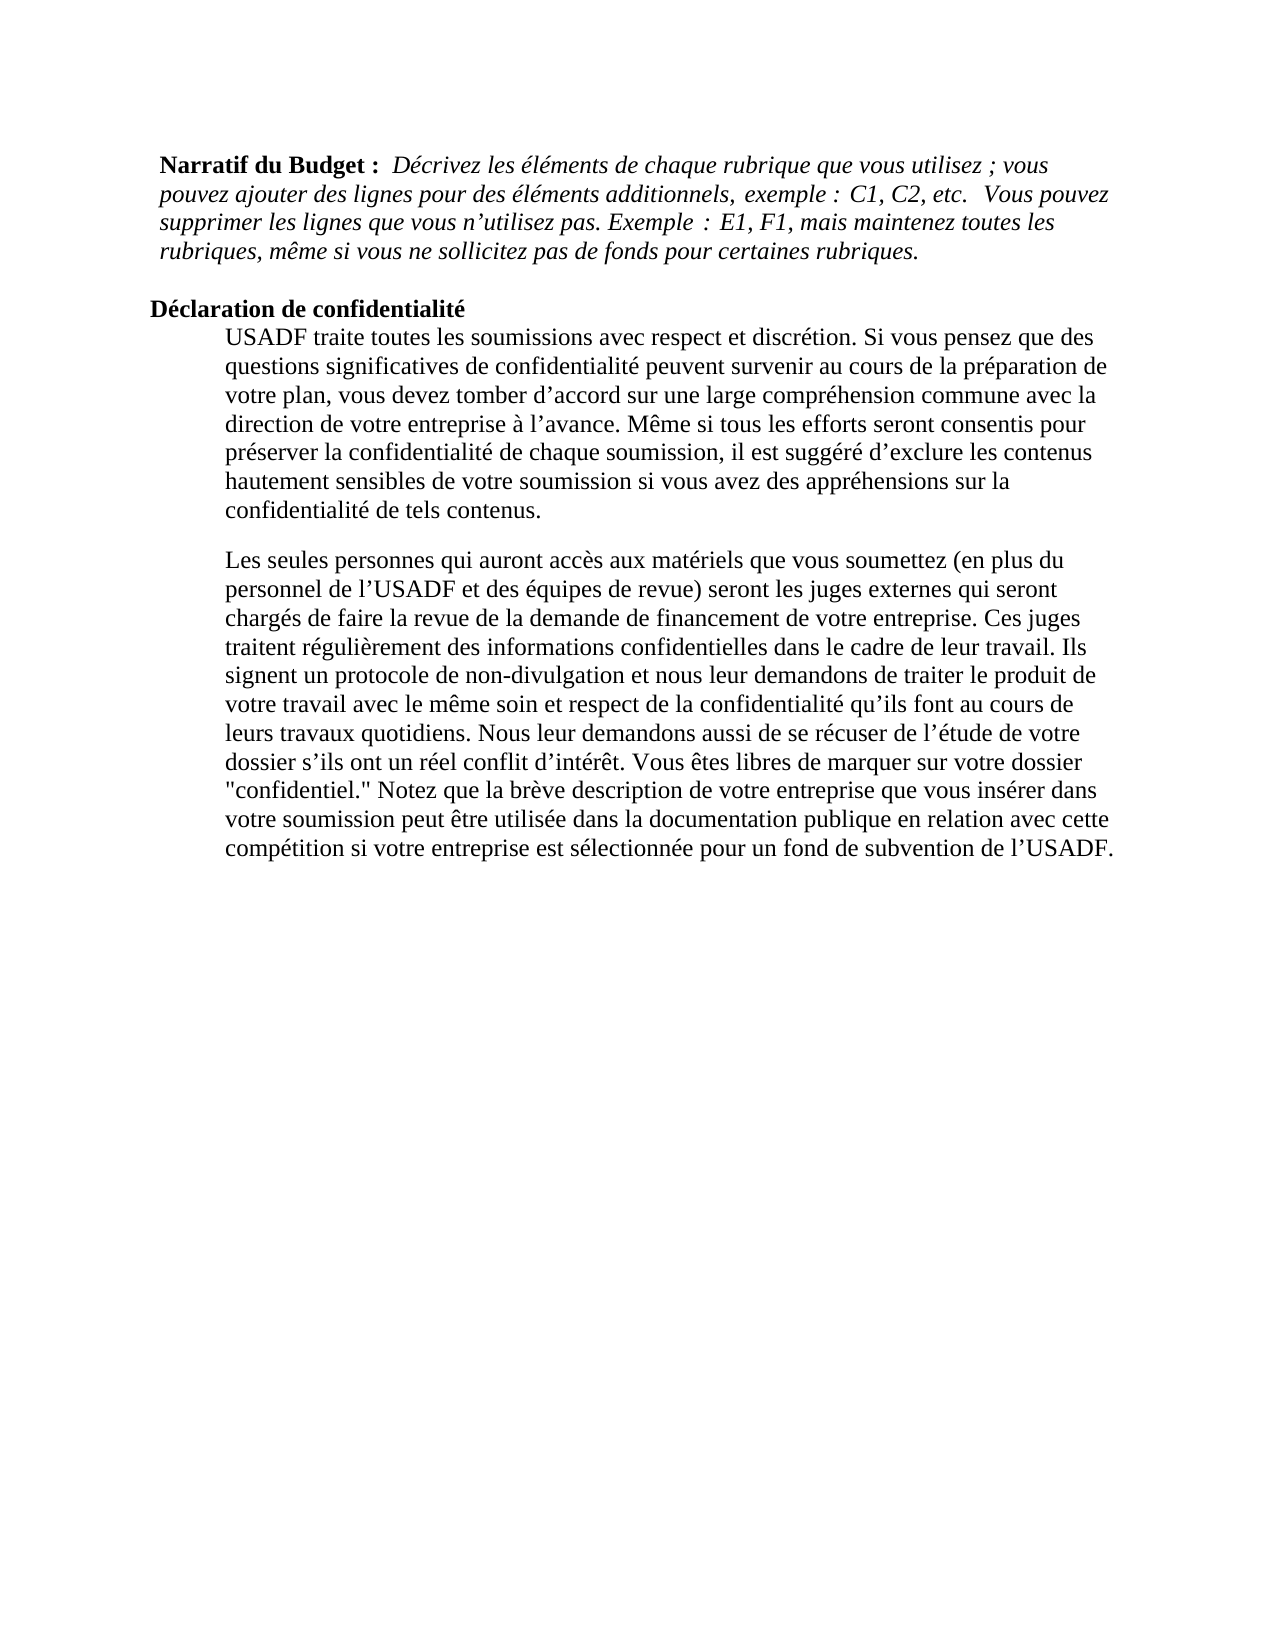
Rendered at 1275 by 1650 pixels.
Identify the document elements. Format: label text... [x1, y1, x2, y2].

text Déclaration de confidentialité [150, 294, 1125, 322]
text Narratif du Budget : Décrivez les éléments de chaque rubrique que vous utilisez ; vous pouvez ajouter des lignes pour des éléments additionnels, exemple : C1, C2, etc. Vous pouvez supprimer les lignes que vous n’utilisez pas. Exemple : E1, F1, mais maintenez toutes les rubriques, même si vous ne sollicitez pas de fonds pour certaines rubriques. [159, 150, 1125, 265]
text USADF traite toutes les soumissions avec respect et discrétion. Si vous pensez que des questions significatives de confidentialité peuvent survenir au cours de la préparation de votre plan, vous devez tomber d’accord sur une large compréhension commune avec la direction de votre entreprise à l’avance. Même si tous les efforts seront consentis pour préserver la confidentialité de chaque soumission, il est suggéré d’exclure les contenus hautement sensibles de votre soumission si vous avez des appréhensions sur la confidentialité de tels contenus. [225, 322, 1125, 524]
text Les seules personnes qui auront accès aux matériels que vous soumettez (en plus du personnel de l’USADF et des équipes de revue) seront les juges externes qui seront chargés de faire la revue de la demande de financement de votre entreprise. Ces juges traitent régulièrement des informations confidentielles dans le cadre de leur travail. Ils signent un protocole de non-divulgation et nous leur demandons de traiter le produit de votre travail avec le même soin et respect de la confidentialité qu’ils font au cours de leurs travaux quotidiens. Nous leur demandons aussi de se récuser de l’étude de votre dossier s’ils ont un réel conflit d’intérêt. Vous êtes libres de marquer sur votre dossier "confidentiel." Notez que la brève description de votre entreprise que vous insérer dans votre soumission peut être utilisée dans la documentation publique en relation avec cette compétition si votre entreprise est sélectionnée pour un fond de subvention de l’USADF. [225, 545, 1125, 862]
